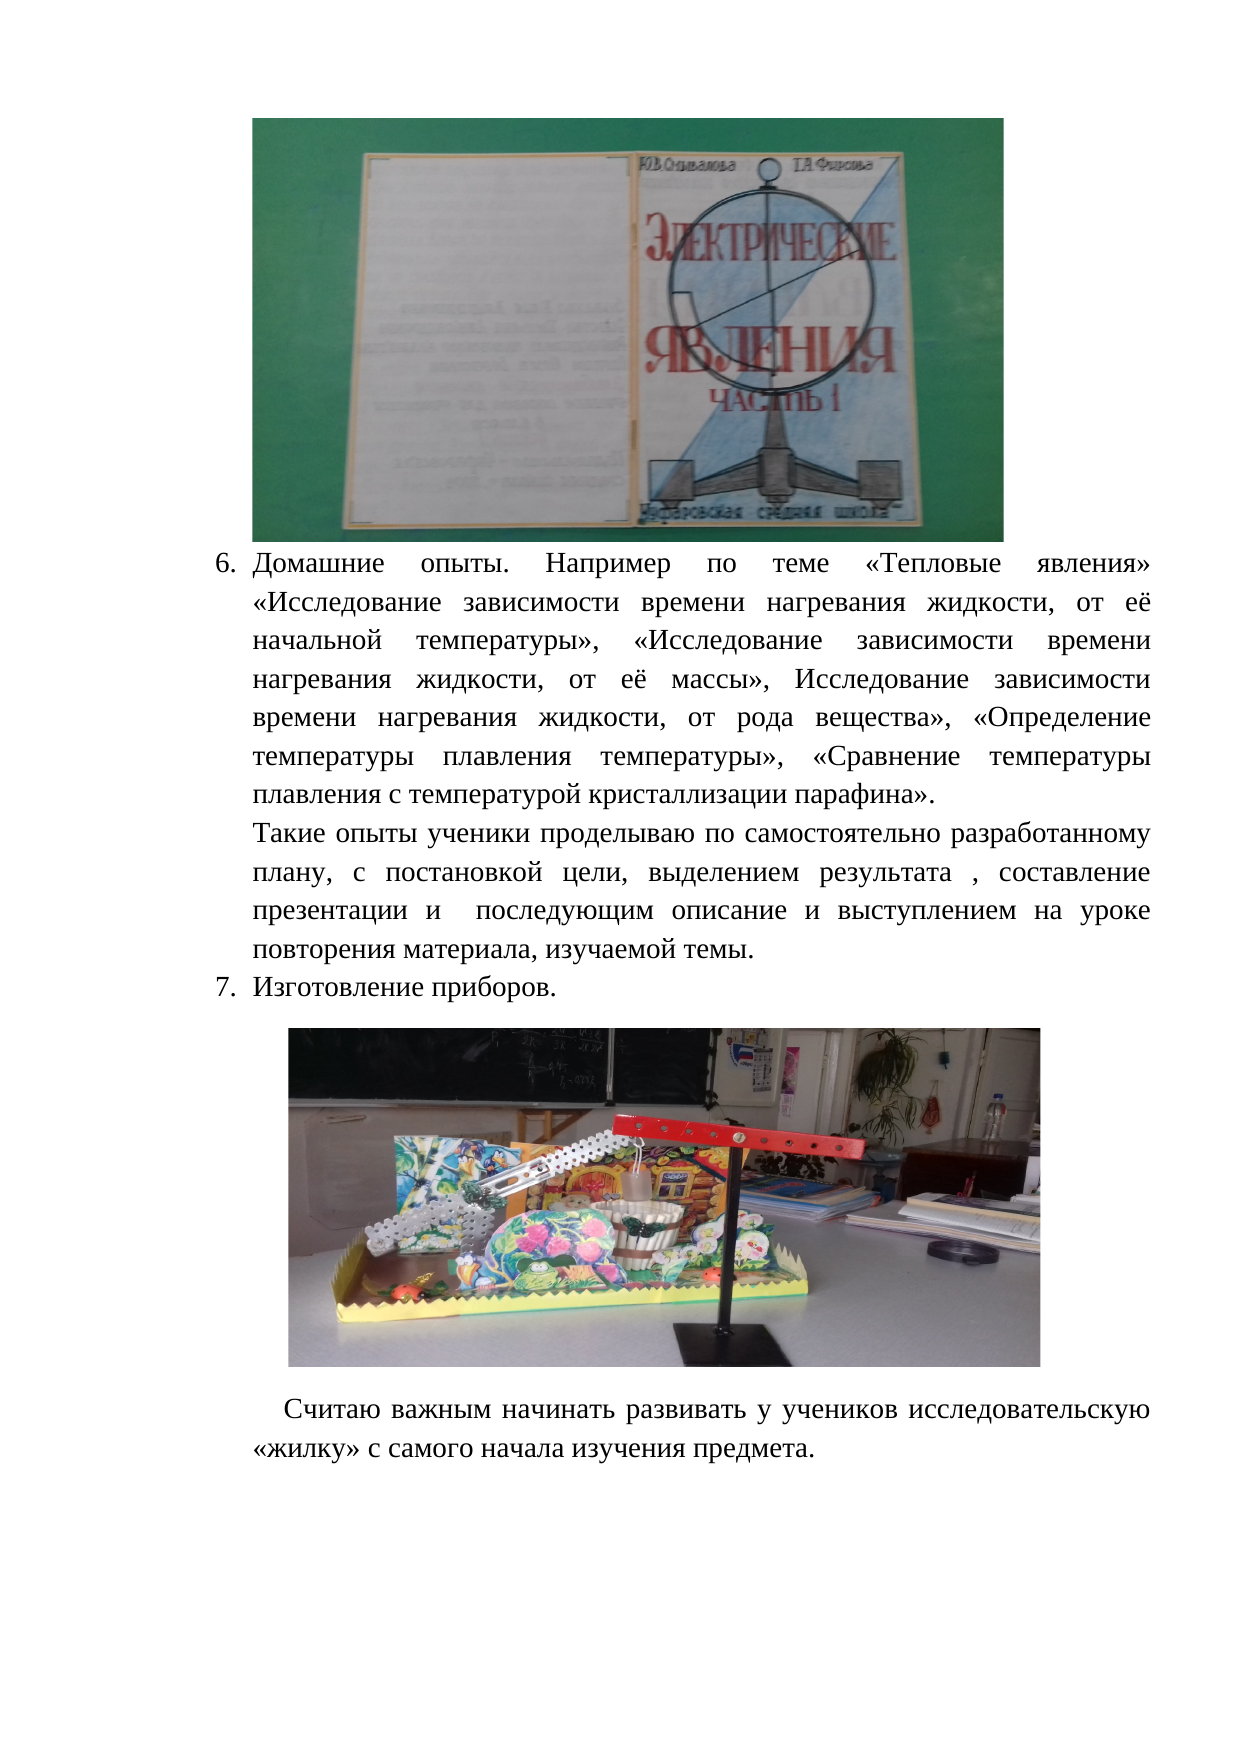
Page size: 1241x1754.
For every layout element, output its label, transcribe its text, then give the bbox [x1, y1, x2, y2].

picture [252, 118, 1004, 542]
list Домашние опыты. Например по теме «Тепловые явления» «Исследование зависимости времени нагревания жидкости, от её начальной температуры», «Исследование зависимости времени нагревания жидкости, от её массы», Исследование зависимости времени нагревания жидкости, от рода вещества», «Определение температуры плавления температуры», «Сравнение температуры плавления с температурой кристаллизации парафина». [215, 545, 1152, 810]
list Изготовление приборов. [215, 969, 1152, 1003]
list Такие опыты ученики проделываю по самостоятельно разработанному плану, с постановкой цели, выделением результата , составление презентации и последующим описание и выступлением на уроке повторения материала, изучаемой темы. [252, 815, 1152, 964]
list Считаю важным начинать развивать у учеников исследовательскую «жилку» с самого начала изучения предмета. [252, 1391, 1152, 1463]
picture [288, 1028, 1041, 1367]
